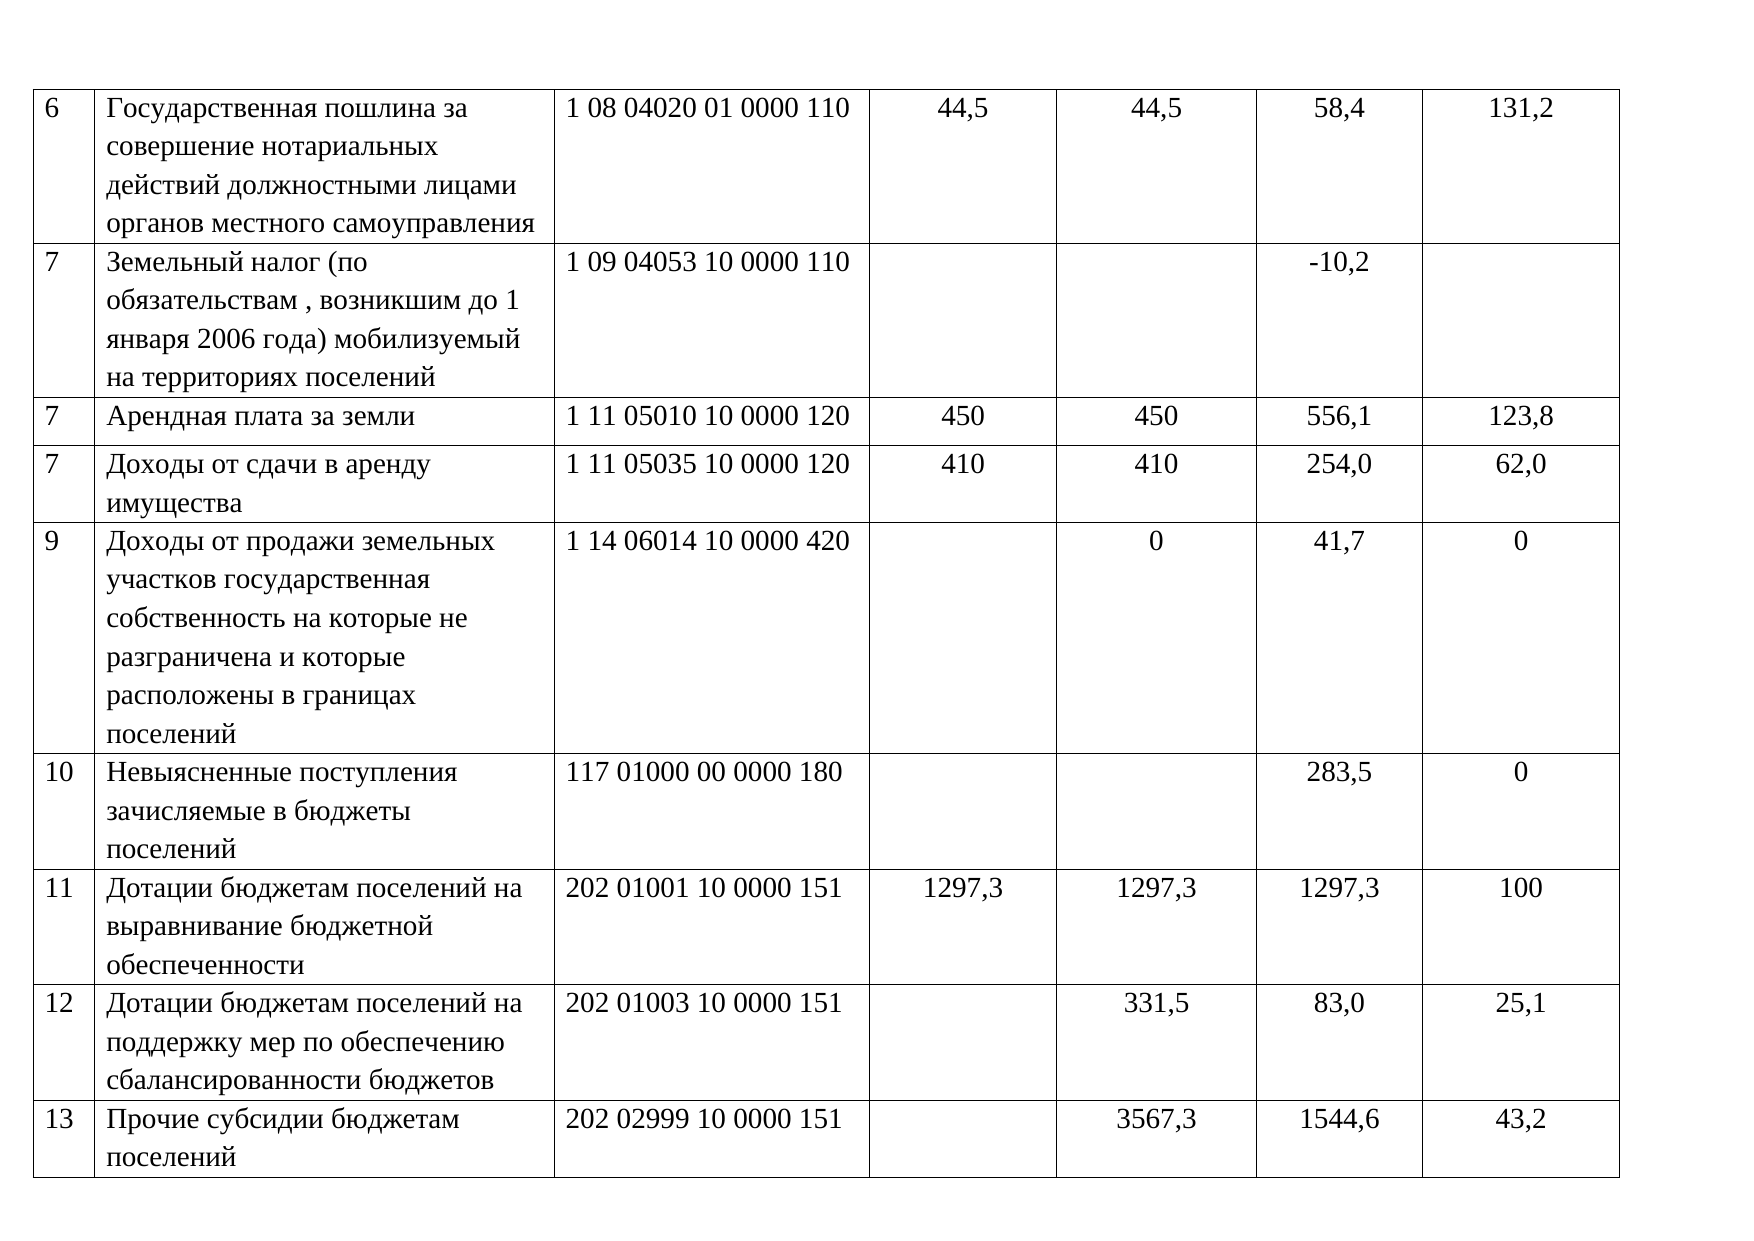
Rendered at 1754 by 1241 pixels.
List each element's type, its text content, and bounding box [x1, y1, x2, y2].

table_cell 202 01003 10 0000 151 [555, 985, 869, 1100]
table_cell 131,2 [1423, 90, 1619, 243]
table_cell 0 [1423, 523, 1619, 753]
table_cell 1 14 06014 10 0000 420 [555, 523, 869, 753]
table_cell Земельный налог (по обязательствам , возникшим до 1 января 2006 года) мобилизуемый на территориях поселений [95, 244, 554, 397]
table_cell 283,5 [1257, 754, 1422, 869]
table_cell 1297,3 [1057, 870, 1256, 984]
table_cell 44,5 [870, 90, 1056, 243]
table_cell 10 [34, 754, 94, 869]
table_cell Невыясненные поступления зачисляемые в бюджеты поселений [95, 754, 554, 869]
table_cell [870, 523, 1056, 753]
table_cell [870, 244, 1056, 397]
table_cell 7 [34, 446, 94, 522]
table_cell 1297,3 [870, 870, 1056, 984]
table_cell [1057, 244, 1256, 397]
table_cell Арендная плата за земли [95, 398, 554, 445]
table_cell 123,8 [1423, 398, 1619, 445]
table_cell 1544,6 [1257, 1101, 1422, 1177]
table_cell 7 [34, 244, 94, 397]
table_cell [1057, 754, 1256, 869]
table_cell 3567,3 [1057, 1101, 1256, 1177]
table_cell 202 02999 10 0000 151 [555, 1101, 869, 1177]
table_cell [870, 985, 1056, 1100]
table_cell [1423, 244, 1619, 397]
table_cell 25,1 [1423, 985, 1619, 1100]
table_cell 117 01000 00 0000 180 [555, 754, 869, 869]
table_cell 12 [34, 985, 94, 1100]
table_cell 0 [1057, 523, 1256, 753]
table_cell [870, 1101, 1056, 1177]
table_cell 1297,3 [1257, 870, 1422, 984]
table_cell 556,1 [1257, 398, 1422, 445]
table_cell 331,5 [1057, 985, 1256, 1100]
table_cell 9 [34, 523, 94, 753]
table_cell 11 [34, 870, 94, 984]
table_cell 410 [1057, 446, 1256, 522]
table_cell Дотации бюджетам поселений на выравнивание бюджетной обеспеченности [95, 870, 554, 984]
table_cell Доходы от продажи земельных участков государственная собственность на которые не разграничена и которые расположены в границах поселений [95, 523, 554, 753]
table_cell 1 11 05010 10 0000 120 [555, 398, 869, 445]
table_cell -10,2 [1257, 244, 1422, 397]
table_cell 1 08 04020 01 0000 110 [555, 90, 869, 243]
table_cell 450 [870, 398, 1056, 445]
table_cell 1 11 05035 10 0000 120 [555, 446, 869, 522]
table_cell 83,0 [1257, 985, 1422, 1100]
table_cell 62,0 [1423, 446, 1619, 522]
table_cell Дотации бюджетам поселений на поддержку мер по обеспечению сбалансированности бюджетов [95, 985, 554, 1100]
table_cell 0 [1423, 754, 1619, 869]
table_cell [870, 754, 1056, 869]
table_cell 100 [1423, 870, 1619, 984]
table_cell 254,0 [1257, 446, 1422, 522]
table_cell Прочие субсидии бюджетам поселений [95, 1101, 554, 1177]
table_cell 7 [34, 398, 94, 445]
table_cell 6 [34, 90, 94, 243]
table_cell 410 [870, 446, 1056, 522]
table_cell 43,2 [1423, 1101, 1619, 1177]
table_cell 13 [34, 1101, 94, 1177]
table_cell 44,5 [1057, 90, 1256, 243]
table_cell 58,4 [1257, 90, 1422, 243]
table_cell Доходы от сдачи в аренду имущества [95, 446, 554, 522]
table_cell 41,7 [1257, 523, 1422, 753]
table_cell 202 01001 10 0000 151 [555, 870, 869, 984]
table_cell 1 09 04053 10 0000 110 [555, 244, 869, 397]
table_cell Государственная пошлина за совершение нотариальных действий должностными лицами органов местного самоуправления [95, 90, 554, 243]
table_cell 450 [1057, 398, 1256, 445]
